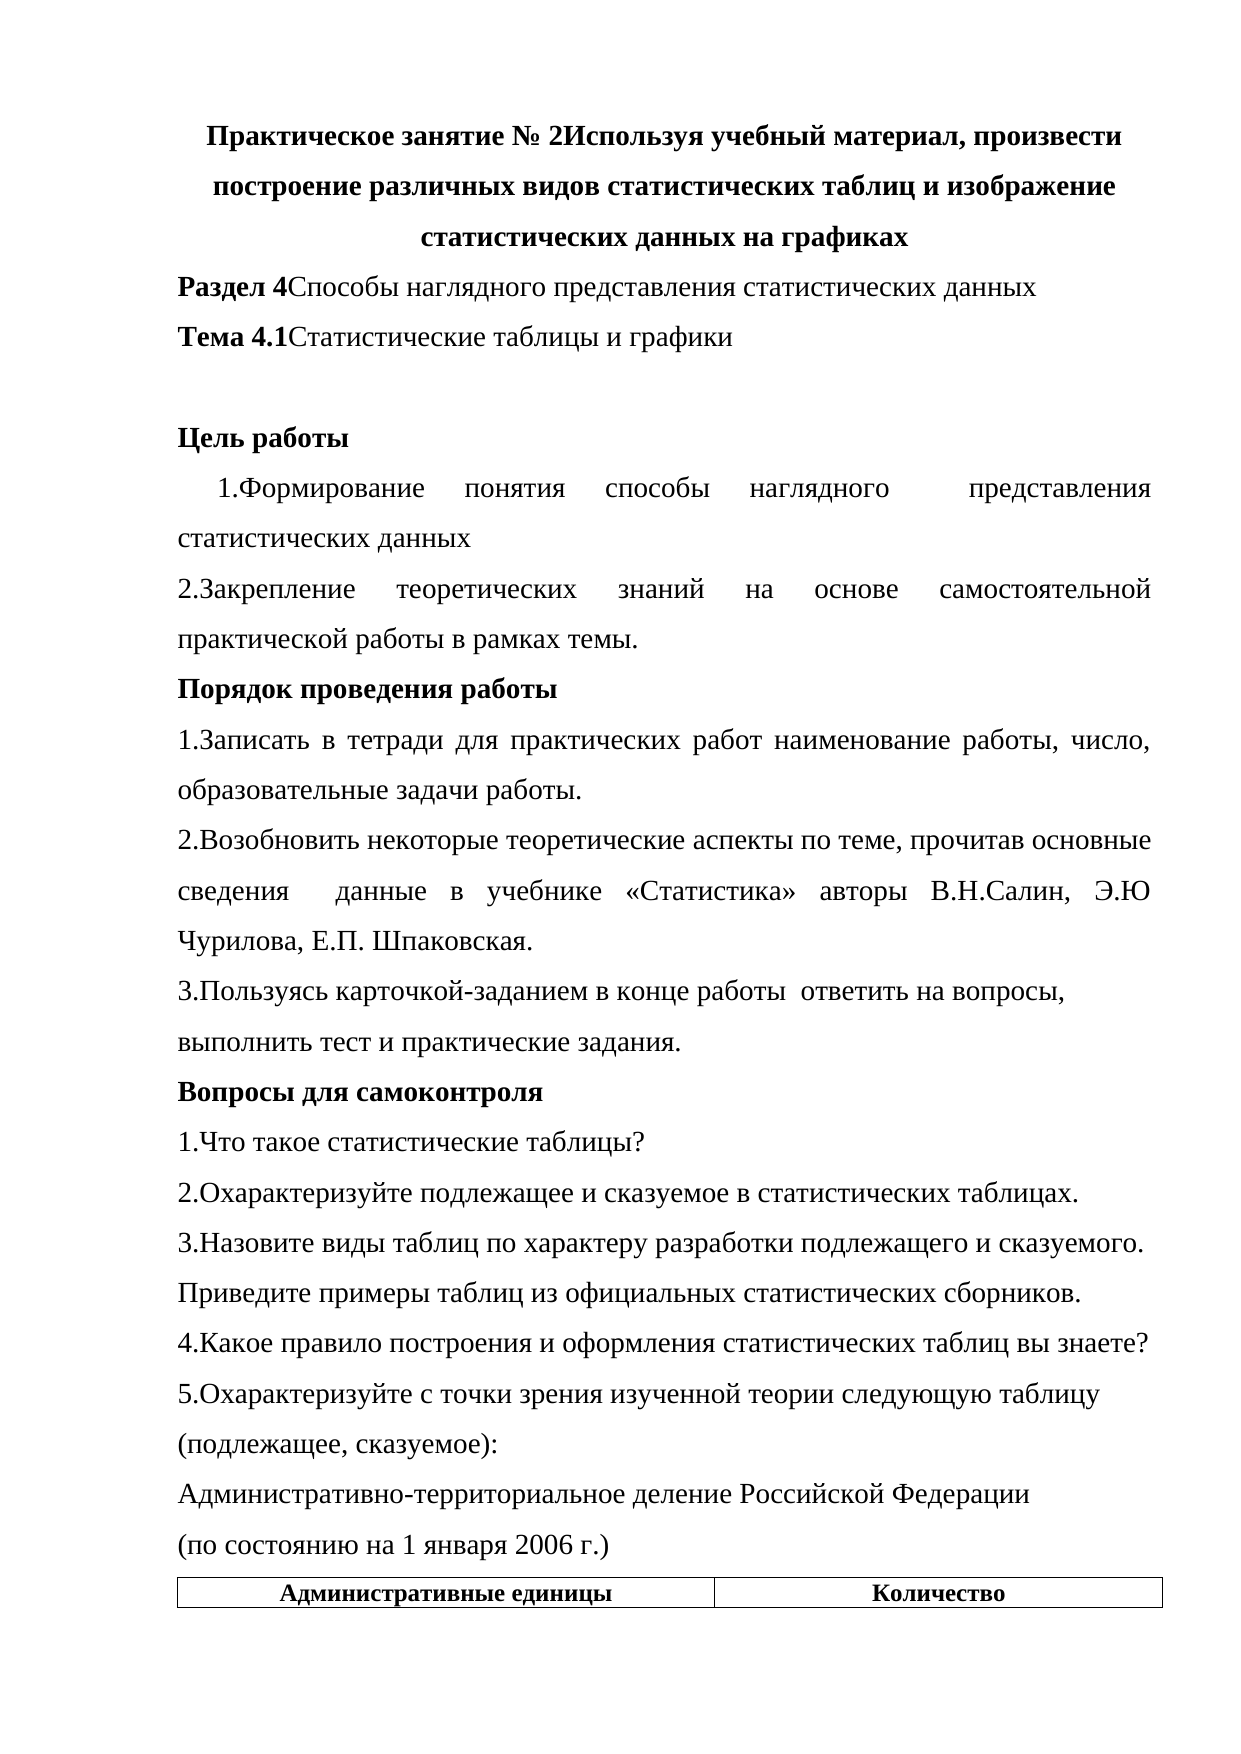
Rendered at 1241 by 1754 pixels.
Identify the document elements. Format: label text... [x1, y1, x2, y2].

text 1.Формирование понятия способы наглядного представления статистических данных [177, 470, 1152, 554]
text (по состоянию на 1 января 2006 г.) [177, 1527, 1152, 1560]
text 4.Какое правило построения и оформления статистических таблиц вы знаете? [177, 1326, 1152, 1359]
text 5.Охарактеризуйте с точки зрения изученной теории следующую таблицу (подлежащее, сказуемое): [177, 1376, 1152, 1460]
text Вопросы для самоконтроля [177, 1074, 1152, 1108]
text Раздел 4Способы наглядного представления статистических данных [177, 269, 1152, 303]
text 1.Записать в тетради для практических работ наименование работы, число, образовательные задачи работы. [177, 722, 1152, 806]
text 3.Назовите виды таблиц по характеру разработки подлежащего и сказуемого. Приведите примеры таблиц из официальных статистических сборников. [177, 1225, 1152, 1309]
text выполнить тест и практические задания. [177, 1024, 1152, 1057]
table_header Административные единицы [178, 1578, 714, 1607]
text 3.Пользуясь карточкой-заданием в конце работы ответить на вопросы, [177, 973, 1152, 1007]
text Тема 4.1Статистические таблицы и графики [177, 319, 1152, 353]
text 2.Охарактеризуйте подлежащее и сказуемое в статистических таблицах. [177, 1175, 1152, 1208]
text 1.Что такое статистические таблицы? [177, 1124, 1152, 1158]
text Порядок проведения работы [177, 672, 1152, 705]
text 2.Закрепление теоретических знаний на основе самостоятельной практической работы в рамках темы. [177, 571, 1152, 655]
text Цель работы [177, 420, 1152, 453]
text Административно-территориальное деление Российской Федерации [177, 1477, 1152, 1510]
list Практическое занятие № 2Используя учебный материал, произвести построение различных видов статистических таблиц и изображение статистических данных на графиках [177, 118, 1152, 252]
table_header Количество [715, 1578, 1162, 1607]
text 2.Возобновить некоторые теоретические аспекты по теме, прочитав основные сведения данные в учебнике «Статистика» авторы В.Н.Салин, Э.Ю Чурилова, Е.П. Шпаковская. [177, 822, 1152, 957]
